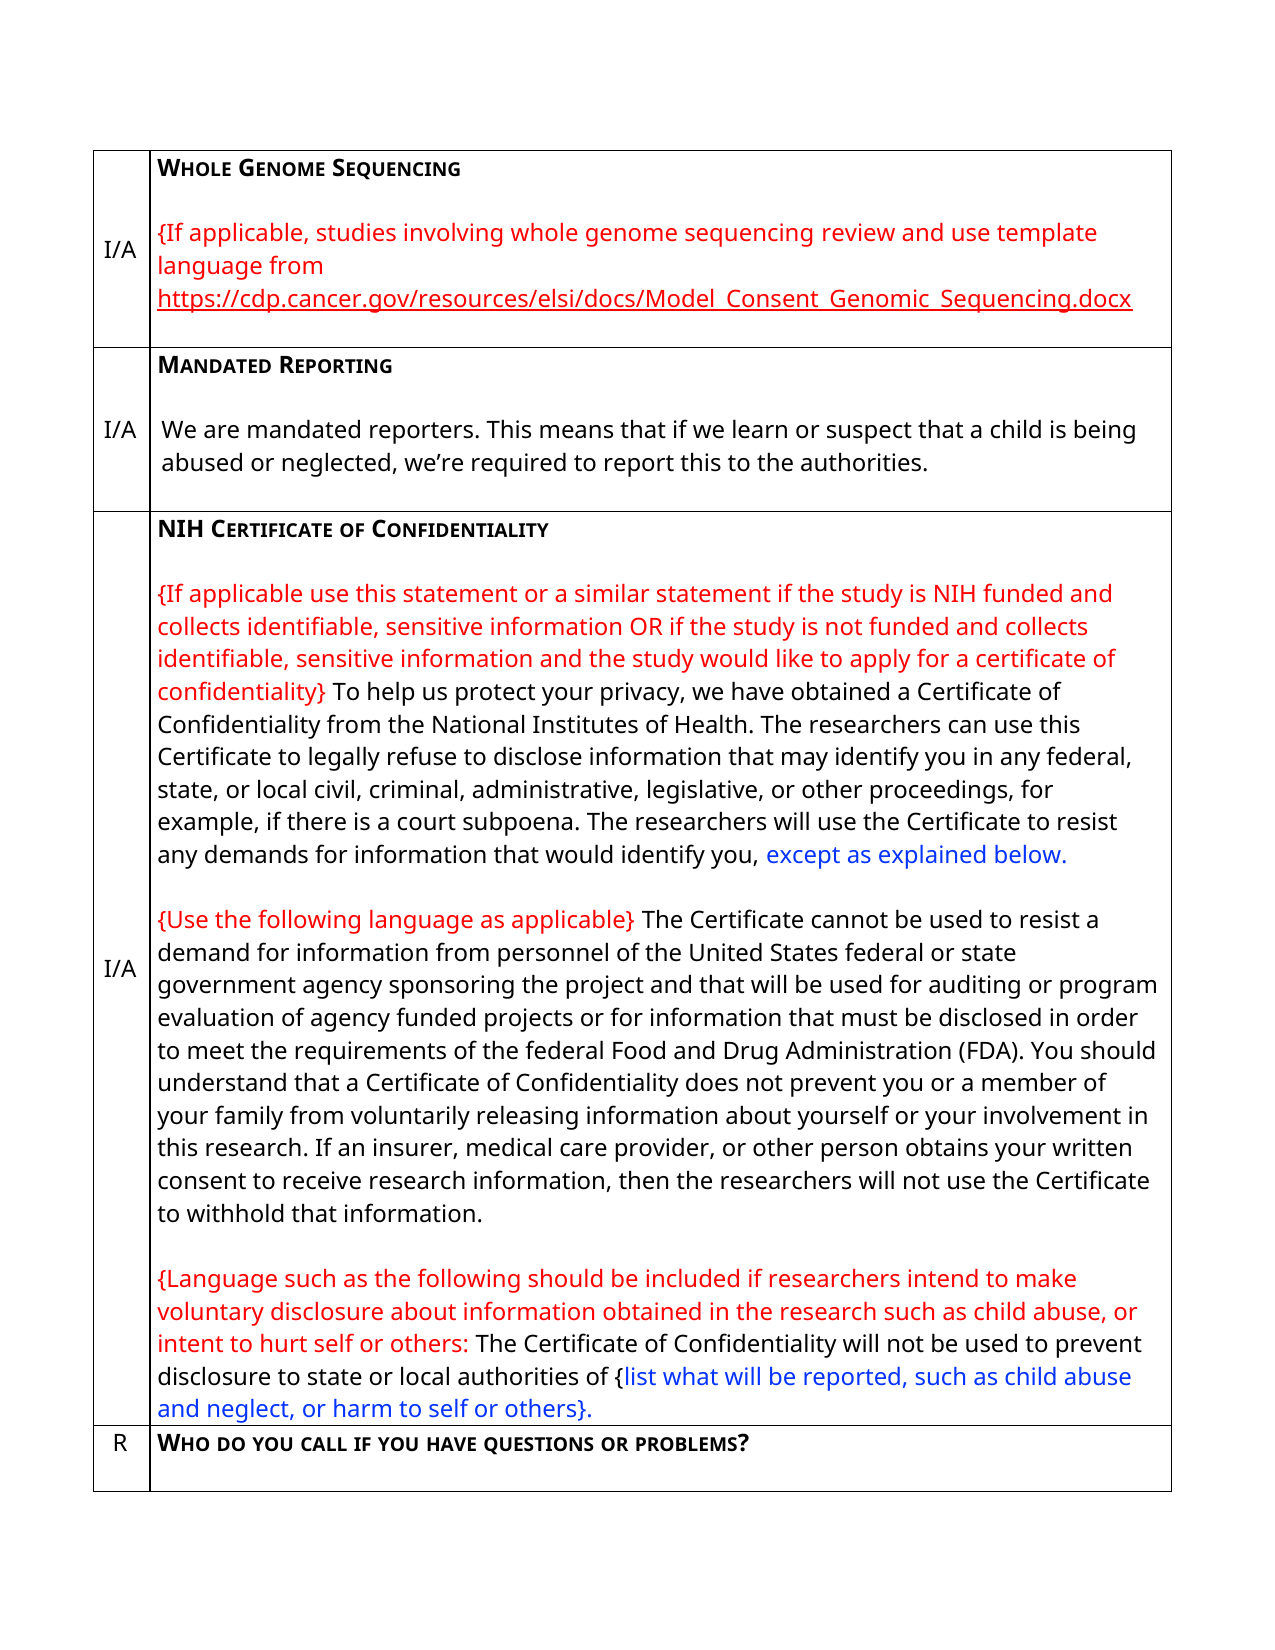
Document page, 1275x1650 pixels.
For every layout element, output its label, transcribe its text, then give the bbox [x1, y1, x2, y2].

table_cell R [94, 1426, 149, 1491]
table_cell Whole Genome Sequencing {If applicable, studies involving whole genome sequencing review and use template language from https://cdp.cancer.gov/resources/elsi/docs/Model_Consent_Genomic_Sequencing.docx [151, 151, 1171, 347]
table_cell I/A [94, 512, 149, 1425]
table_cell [151, 1426, 1171, 1491]
table_cell NIH Certificate of Confidentiality {If applicable use this statement or a similar statement if the study is NIH funded and collects identifiable, sensitive information OR if the study is not funded and collects identifiable, sensitive information and the study would like to apply for a certificate of confidentiality} To help us protect your privacy, we have obtained a Certificate of Confidentiality from the National Institutes of Health. The researchers can use this Certificate to legally refuse to disclose information that may identify you in any federal, state, or local civil, criminal, administrative, legislative, or other proceedings, for example, if there is a court subpoena. The researchers will use the Certificate to resist any demands for information that would identify you, except as explained below. {Use the following language as applicable} The Certificate cannot be used to resist a demand for information from personnel of the United States federal or state government agency sponsoring the project and that will be used for auditing or program evaluation of agency funded projects or for information that must be disclosed in order to meet the requirements of the federal Food and Drug Administration (FDA). You should understand that a Certificate of Confidentiality does not prevent you or a member of your family from voluntarily releasing information about yourself or your involvement in this research. If an insurer, medical care provider, or other person obtains your written consent to receive research information, then the researchers will not use the Certificate to withhold that information. {Language such as the following should be included if researchers intend to make voluntary disclosure about information obtained in the research such as child abuse, or intent to hurt self or others: The Certificate of Confidentiality will not be used to prevent disclosure to state or local authorities of {list what will be reported, such as child abuse and neglect, or harm to self or others}. [151, 512, 1171, 1425]
table_cell I/A [94, 151, 149, 347]
table_cell Mandated Reporting We are mandated reporters. This means that if we learn or suspect that a child is being abused or neglected, we’re required to report this to the authorities. [151, 348, 1171, 511]
table_cell I/A [94, 348, 149, 511]
